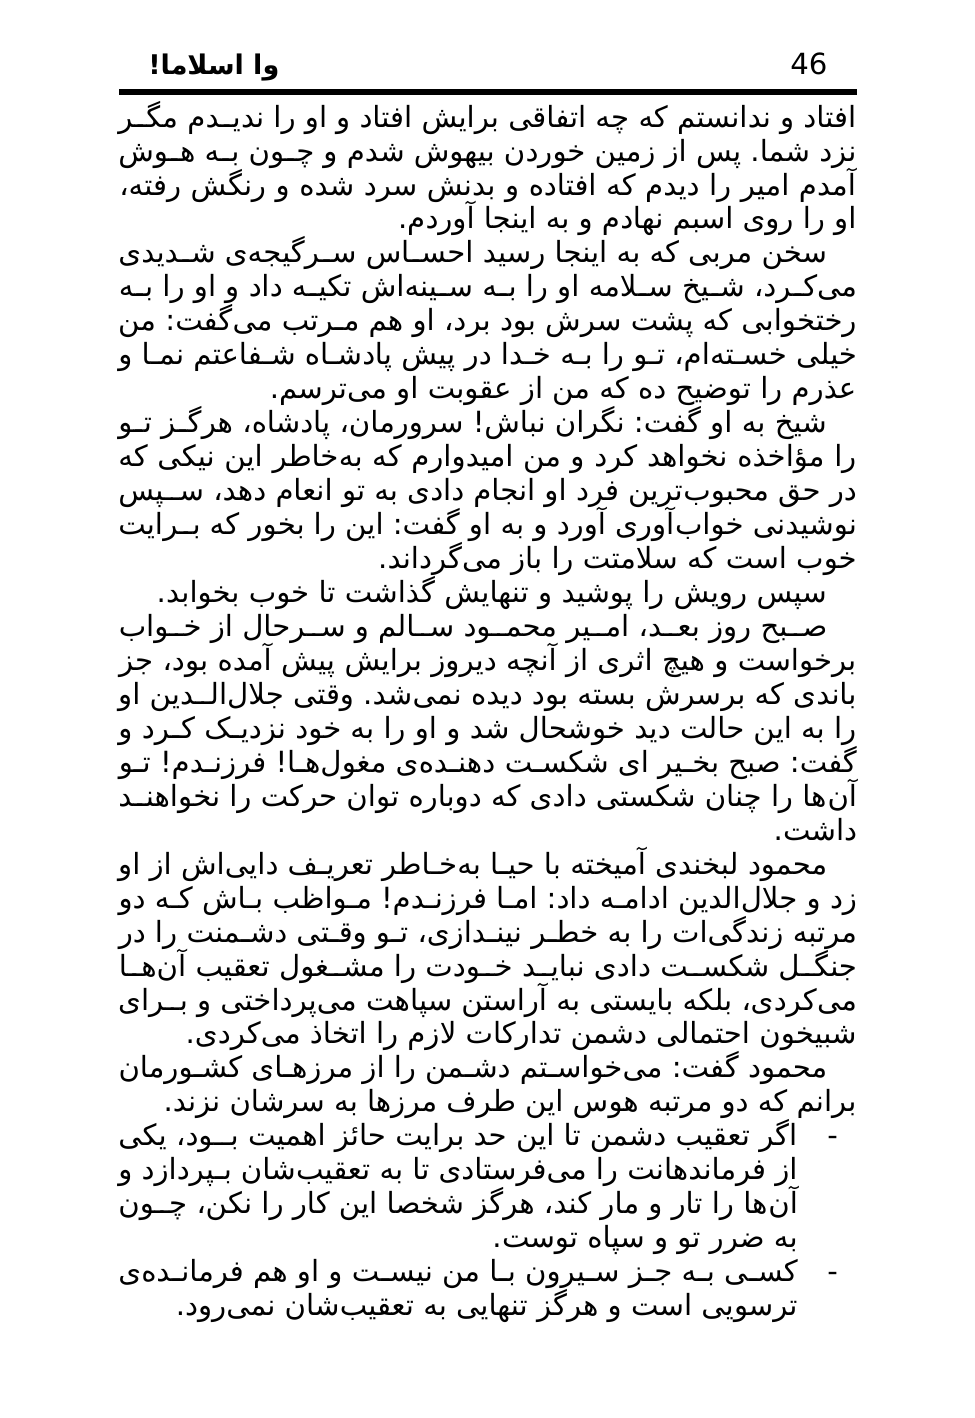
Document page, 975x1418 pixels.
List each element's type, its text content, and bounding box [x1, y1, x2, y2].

text شیخ به او گفت: نگران نباش! سرورمان، پادشاه، هرگز تو را مؤاخذه نخواهد کرد و من امیدوارم که به‌خاطر این نیکی که در حق محبوب‌ترین فرد او انجام دادی به تو انعام دهد، سپس نوشیدنی خواب‌آوری آورد و به او گفت: این را بخور که برایت خوب است که سلامتت را باز می‌گرداند. [118, 406, 857, 575]
list اگر تعقیب دشمن تا این حد برایت حائز اهمیت بود، یکی از فرماندهانت را می‌فرستادی تا به تعقیب‌شان بپردازد و آن‌ها را تار و مار کند، هرگز شخصا این کار را نکن، چون به ضرر تو و سپاه توست. [118, 1119, 827, 1254]
text محمود لبخندی آمیخته با حیا به‌خاطر تعریف دایی‌اش از او زد و جلال‌الدین ادامه داد: اما فرزندم! مواظب باش که دو مرتبه زندگی‌ات را به خطر نیندازی، تو وقتی دشمنت را در جنگل شکست دادی نباید خودت را مشغول تعقیب آن‌ها می‌کردی، بلکه بایستی به آراستن سپاهت می‌پرداختی و برای شبیخون احتمالی دشمن تدارکات لازم را اتخاذ می‌کردی. [118, 847, 857, 1051]
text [118, 100, 857, 236]
text سخن مربی که به اینجا رسید احساس سرگیجه‌ی شدیدی می‌کرد، شیخ سلامه او را به سینه‌اش تکیه داد و او را به رختخوابی که پشت سرش بود برد، او هم مرتب می‌گفت: من خیلی خسته‌ام، تو را به خدا در پیش پادشاه شفاعتم نما و عذرم را توضیح ده که من از عقوبت او می‌ترسم. [118, 236, 857, 406]
text صبح روز بعد، امیر محمود سالم و سرحال از خواب برخواست و هیچ اثری از آنچه دیروز برایش پیش آمده بود، جز باندی که برسرش بسته بود دیده نمی‌شد. وقتی جلال‌الدین او را به این حالت دید خوشحال شد و او را به خود نزدیک کرد و گفت: صبح بخیر ای شکست دهنده‌ی مغول‌ها! فرزندم! تو آن‌ها را چنان شکستی دادی که دوباره توان حرکت را نخواهند داشت. [118, 609, 857, 847]
list کسی به جز سیرون با من نیست و او هم فرمانده‌ی ترسویی است و هرگز تنهایی به تعقیب‌شان نمی‌رود. [118, 1254, 827, 1322]
text سپس رویش را پوشید و تنهایش گذاشت تا خوب بخوابد. [118, 575, 857, 609]
text محمود گفت: می‌خواستم دشمن را از مرزهای کشورمان برانم که دو مرتبه هوس این طرف مرزها به سرشان نزند. [118, 1051, 857, 1119]
